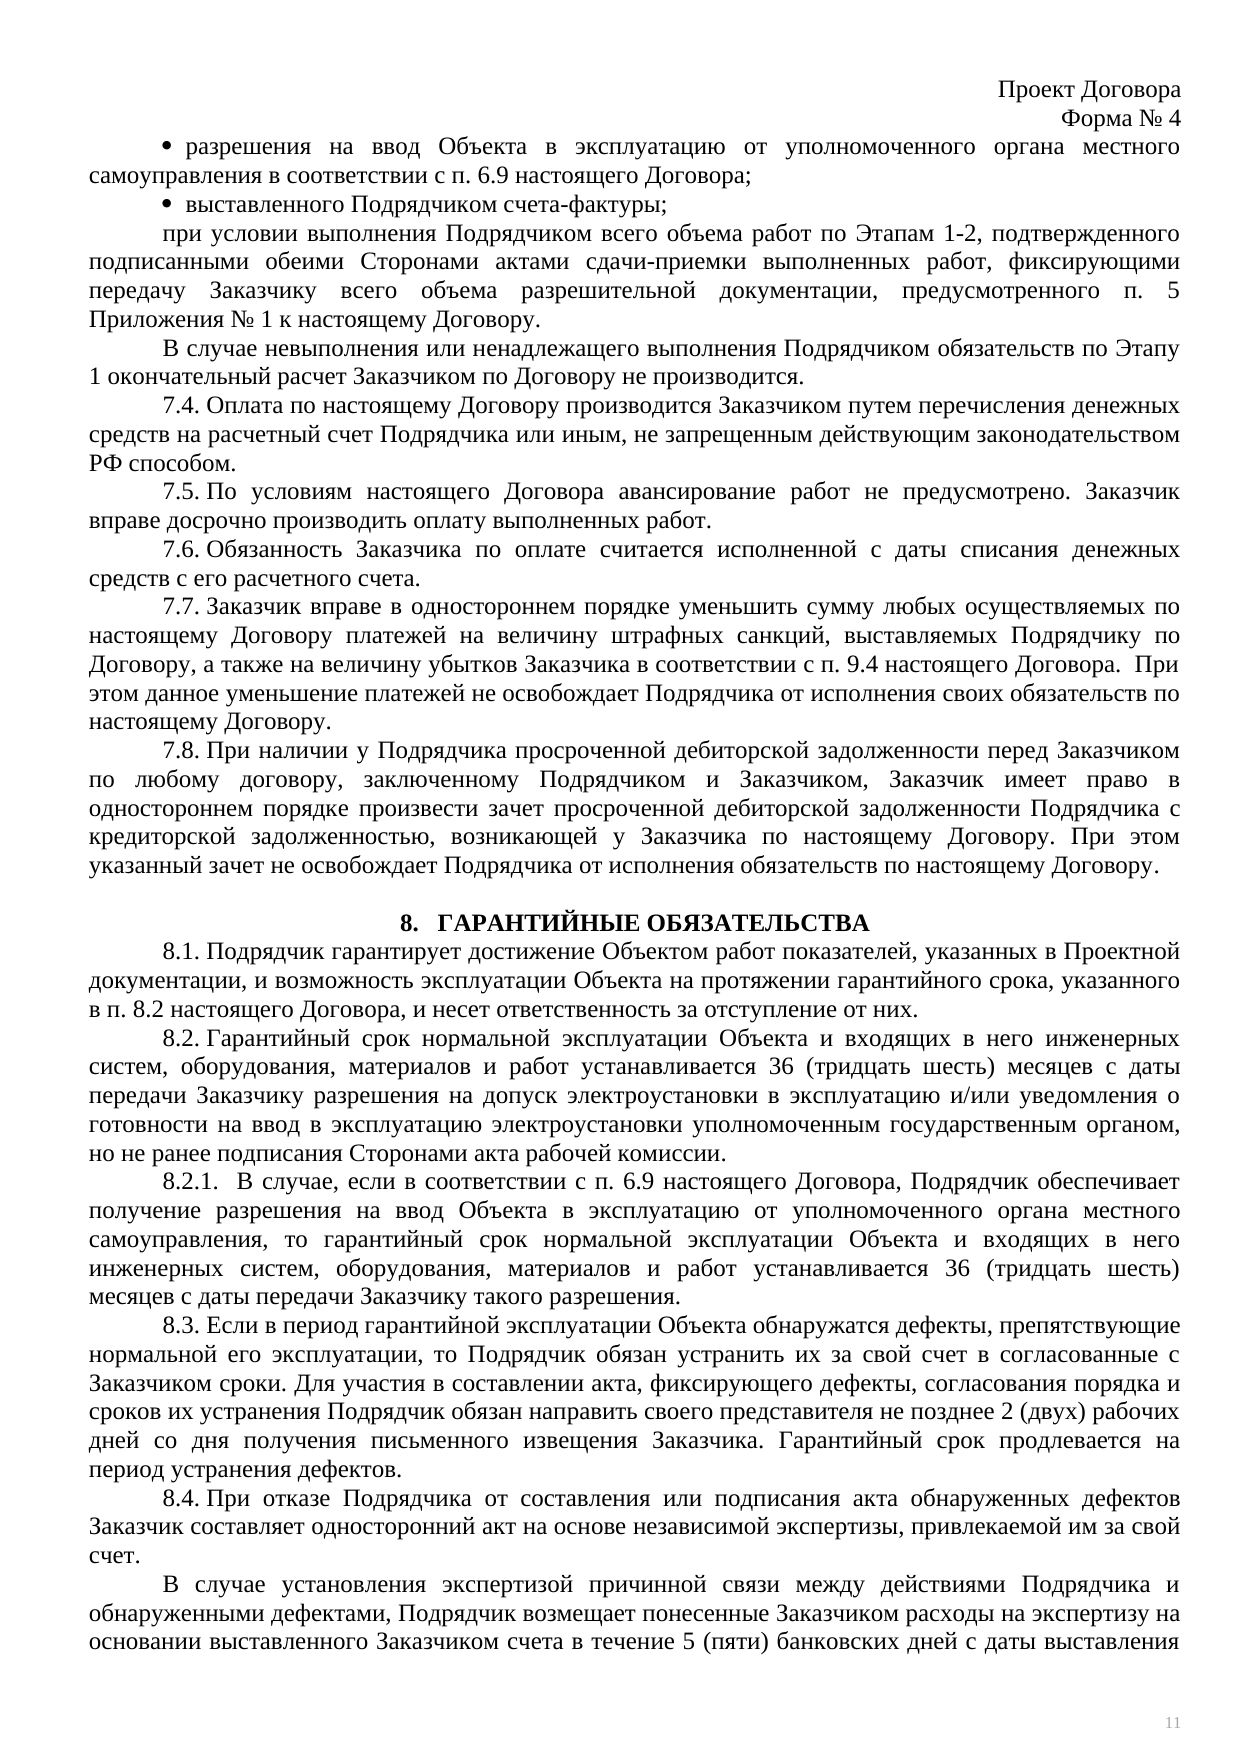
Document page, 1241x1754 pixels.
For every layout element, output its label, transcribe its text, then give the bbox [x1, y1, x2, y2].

list разрешения на ввод Объекта в эксплуатацию от уполномоченного органа местного самоуправления в соответствии с п. 6.9 настоящего Договора; [89, 131, 1181, 189]
list Гарантийный срок нормальной эксплуатации Объекта и входящих в него инженерных систем, оборудования, материалов и работ устанавливается 36 (тридцать шесть) месяцев с даты передачи Заказчику разрешения на допуск электроустановки в эксплуатацию и/или уведомления о готовности на ввод в эксплуатацию электроустановки уполномоченным государственным органом, но не ранее подписания Сторонами акта рабочей комиссии. [89, 1023, 1181, 1166]
list При отказе Подрядчика от составления или подписания акта обнаруженных дефектов Заказчик составляет односторонний акт на основе независимой экспертизы, привлекаемой им за свой счет. [89, 1483, 1181, 1569]
list По условиям настоящего Договора авансирование работ не предусмотрено. Заказчик вправе досрочно производить оплату выполненных работ. [89, 476, 1181, 534]
list В случае, если в соответствии с п. 6.9 настоящего Договора, Подрядчик обеспечивает получение разрешения на ввод Объекта в эксплуатацию от уполномоченного органа местного самоуправления, то гарантийный срок нормальной эксплуатации Объекта и входящих в него инженерных систем, оборудования, материалов и работ устанавливается 36 (тридцать шесть) месяцев с даты передачи Заказчику такого разрешения. [89, 1166, 1181, 1310]
text при условии выполнения Подрядчиком всего объема работ по Этапам 1-2, подтвержденного подписанными обеими Сторонами актами сдачи-приемки выполненных работ, фиксирующими передачу Заказчику всего объема разрешительной документации, предусмотренного п. 5 Приложения № 1 к настоящему Договору. [89, 218, 1181, 333]
list ГАРАНТИЙНЫЕ ОБЯЗАТЕЛЬСТВА [89, 908, 1181, 936]
list Подрядчик гарантирует достижение Объектом работ показателей, указанных в Проектной документации, и возможность эксплуатации Объекта на протяжении гарантийного срока, указанного в п. 8.2 настоящего Договора, и несет ответственность за отступление от них. [89, 936, 1181, 1023]
list Обязанность Заказчика по оплате считается исполненной с даты списания денежных средств с его расчетного счета. [89, 534, 1181, 591]
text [89, 1569, 1181, 1655]
list Оплата по настоящему Договору производится Заказчиком путем перечисления денежных средств на расчетный счет Подрядчика или иным, не запрещенным действующим законодательством РФ способом. [89, 390, 1181, 476]
list Если в период гарантийной эксплуатации Объекта обнаружатся дефекты, препятствующие нормальной его эксплуатации, то Подрядчик обязан устранить их за свой счет в согласованные с Заказчиком сроки. Для участия в составлении акта, фиксирующего дефекты, согласования порядка и сроков их устранения Подрядчик обязан направить своего представителя не позднее 2 (двух) рабочих дней со дня получения письменного извещения Заказчика. Гарантийный срок продлевается на период устранения дефектов. [89, 1310, 1181, 1483]
list Заказчик вправе в одностороннем порядке уменьшить сумму любых осуществляемых по настоящему Договору платежей на величину штрафных санкций, выставляемых Подрядчику по Договору, а также на величину убытков Заказчика в соответствии с п. 9.4 настоящего Договора. При этом данное уменьшение платежей не освобождает Подрядчика от исполнения своих обязательств по настоящему Договору. [89, 591, 1181, 735]
list выставленного Подрядчиком счета-фактуры; [89, 189, 1181, 218]
list При наличии у Подрядчика просроченной дебиторской задолженности перед Заказчиком по любому договору, заключенному Подрядчиком и Заказчиком, Заказчик имеет право в одностороннем порядке произвести зачет просроченной дебиторской задолженности Подрядчика с кредиторской задолженностью, возникающей у Заказчика по настоящему Договору. При этом указанный зачет не освобождает Подрядчика от исполнения обязательств по настоящему Договору. [89, 735, 1181, 879]
text В случае невыполнения или ненадлежащего выполнения Подрядчиком обязательств по Этапу 1 окончательный расчет Заказчиком по Договору не производится. [89, 333, 1181, 390]
